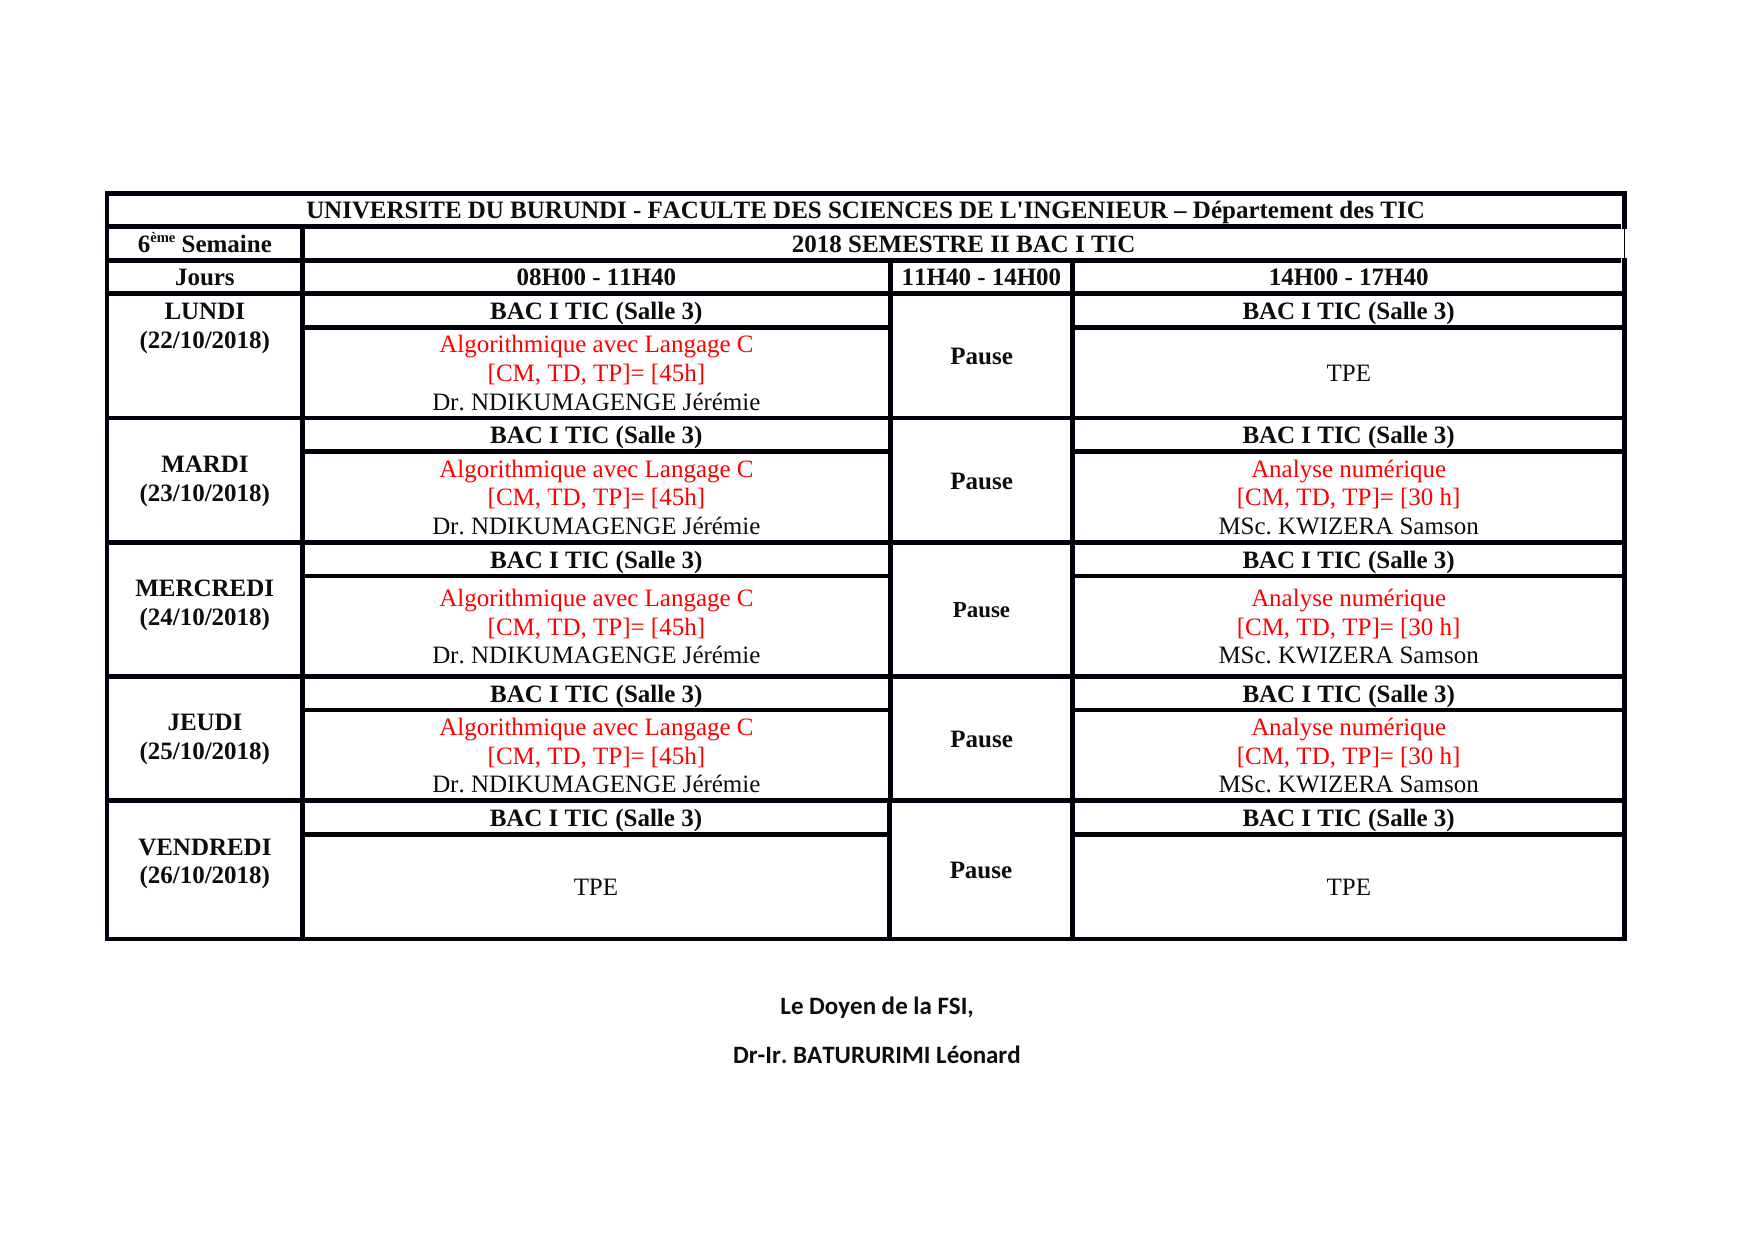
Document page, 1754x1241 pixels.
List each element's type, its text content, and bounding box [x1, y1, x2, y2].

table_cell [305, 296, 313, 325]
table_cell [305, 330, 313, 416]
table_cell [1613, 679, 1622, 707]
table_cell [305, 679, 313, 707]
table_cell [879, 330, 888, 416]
text Dr-Ir. BATURURIMI Léonard [118, 1039, 1636, 1069]
table_cell TPE [1075, 330, 1622, 416]
table_cell JEUDI (25/10/2018) [109, 679, 300, 798]
table_cell 11H40 - 14H00 [893, 263, 1070, 291]
table_cell MERCREDI (24/10/2018) [109, 545, 300, 674]
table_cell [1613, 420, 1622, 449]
text Le Doyen de la FSI, [118, 990, 1636, 1021]
table_cell 6ème Semaine [109, 229, 300, 258]
table_cell Pause [892, 803, 1070, 936]
table_cell TPE [305, 837, 887, 936]
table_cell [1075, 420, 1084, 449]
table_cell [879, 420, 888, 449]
table_cell Jours [109, 263, 300, 291]
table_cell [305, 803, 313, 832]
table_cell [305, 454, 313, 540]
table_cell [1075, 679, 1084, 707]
table_cell TPE [1075, 837, 1622, 936]
table_cell 14H00 - 17H40 [1075, 258, 1622, 291]
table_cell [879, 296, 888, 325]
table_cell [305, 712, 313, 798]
table_cell MARDI (23/10/2018) [109, 420, 300, 540]
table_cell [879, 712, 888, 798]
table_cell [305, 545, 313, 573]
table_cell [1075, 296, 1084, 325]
table_cell 2018 SEMESTRE II BAC I TIC [305, 224, 1624, 258]
table_cell Pause [893, 420, 1070, 540]
table_cell Pause [893, 545, 1070, 674]
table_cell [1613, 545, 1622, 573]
table_cell Analyse numérique [CM, TD, TP]= [30 h] MSc. KWIZERA Samson [1075, 578, 1622, 674]
table_cell Pause [893, 679, 1070, 798]
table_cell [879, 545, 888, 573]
table_cell Pause [893, 296, 1070, 416]
table_cell 08H00 - 11H40 [305, 263, 888, 291]
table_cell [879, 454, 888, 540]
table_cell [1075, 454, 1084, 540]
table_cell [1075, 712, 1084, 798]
table_header UNIVERSITE DU BURUNDI - FACULTE DES SCIENCES DE L'INGENIEUR – Département des TIC [109, 196, 1622, 224]
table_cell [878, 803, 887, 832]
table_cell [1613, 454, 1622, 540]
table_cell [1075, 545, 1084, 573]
table_cell Algorithmique avec Langage C [CM, TD, TP]= [45h] Dr. NDIKUMAGENGE Jérémie [305, 578, 888, 674]
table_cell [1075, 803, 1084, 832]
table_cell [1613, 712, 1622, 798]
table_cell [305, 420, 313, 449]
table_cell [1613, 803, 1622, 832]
table_cell VENDREDI (26/10/2018) [109, 803, 300, 936]
table_cell LUNDI (22/10/2018) [109, 296, 300, 416]
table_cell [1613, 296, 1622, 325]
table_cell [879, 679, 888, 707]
